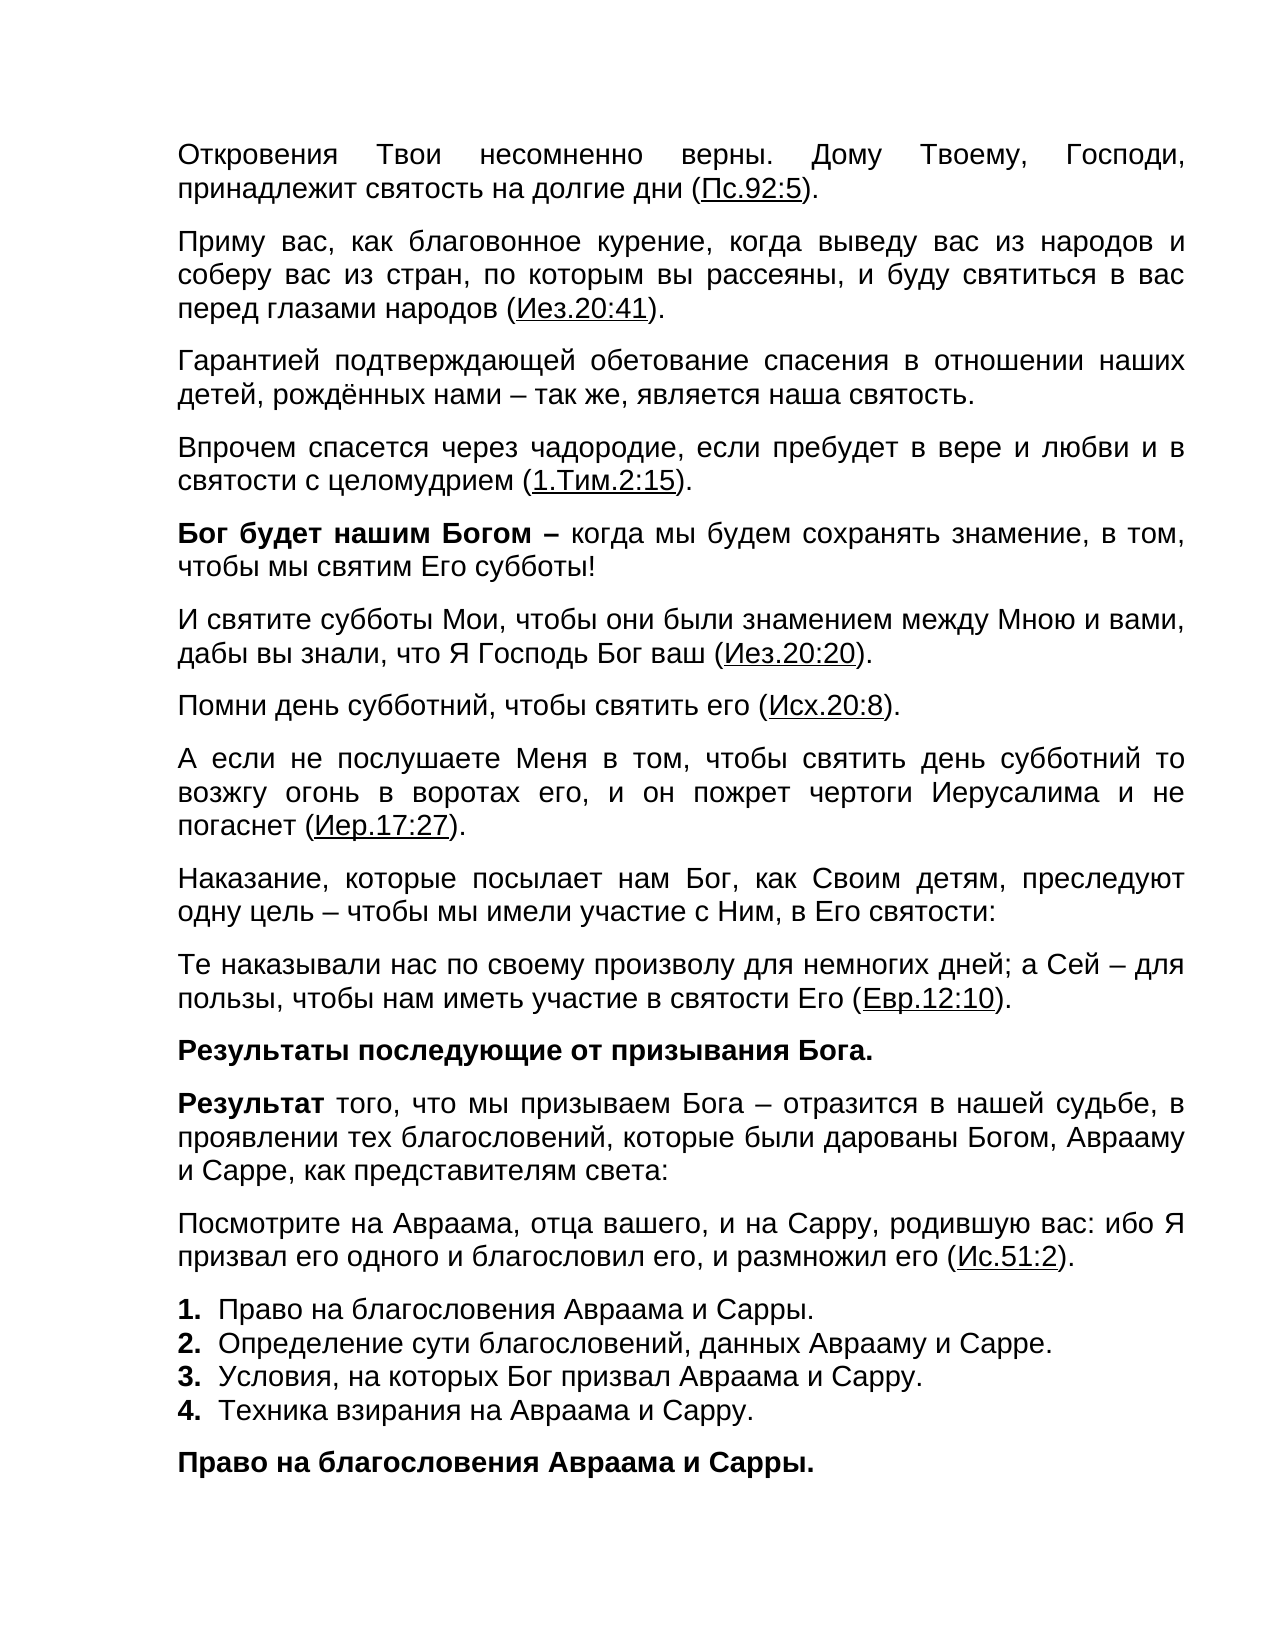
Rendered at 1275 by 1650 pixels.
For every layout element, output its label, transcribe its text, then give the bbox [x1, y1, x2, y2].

text 3. Условия, на которых Бог призвал Авраама и Сарру. [177, 1359, 1186, 1393]
text Приму вас, как благовонное курение, когда выведу вас из народов и соберу вас из стран, по которым вы рассеяны, и буду святиться в вас перед глазами народов (Иез.20:41). [177, 223, 1186, 324]
text 2. Определение сути благословений, данных Аврааму и Сарре. [177, 1326, 1186, 1359]
text Право на благословения Авраама и Сарры. [177, 1445, 1186, 1479]
text А если не послушаете Меня в том, чтобы святить день субботний то возжгу огонь в воротах его, и он пожрет чертоги Иерусалима и не погаснет (Иер.17:27). [177, 741, 1186, 842]
text Результаты последующие от призывания Бога. [177, 1033, 1186, 1067]
text Гарантией подтверждающей обетование спасения в отношении наших детей, рождённых нами – так же, является наша святость. [177, 343, 1186, 410]
text Откровения Твои несомненно верны. Дому Твоему, Господи, принадлежит святость на долгие дни (Пс.92:5). [177, 137, 1186, 204]
text Впрочем спасется через чадородие, если пребудет в вере и любви и в святости с целомудрием (1.Тим.2:15). [177, 429, 1186, 497]
text Наказание, которые посылает нам Бог, как Своим детям, преследуют одну цель – чтобы мы имели участие с Ним, в Его святости: [177, 861, 1186, 928]
text Помни день субботний, чтобы святить его (Исх.20:8). [177, 688, 1186, 722]
text И святите субботы Мои, чтобы они были знамением между Мною и вами, дабы вы знали, что Я Господь Бог ваш (Иез.20:20). [177, 602, 1186, 669]
text 1. Право на благословения Авраама и Сарры. [177, 1292, 1186, 1326]
text Посмотрите на Авраама, отца вашего, и на Сарру, родившую вас: ибо Я призвал его одного и благословил его, и размножил его (Ис.51:2). [177, 1206, 1186, 1273]
text Те наказывали нас по своему произволу для немногих дней; а Сей – для пользы, чтобы нам иметь участие в святости Его (Евр.12:10). [177, 947, 1186, 1014]
text Результат того, что мы призываем Бога – отразится в нашей судьбе, в проявлении тех благословений, которые были дарованы Богом, Аврааму и Сарре, как представителям света: [177, 1086, 1186, 1187]
text Бог будет нашим Богом – когда мы будем сохранять знамение, в том, чтобы мы святим Его субботы! [177, 516, 1186, 583]
text 4. Техника взирания на Авраама и Сарру. [177, 1393, 1186, 1426]
